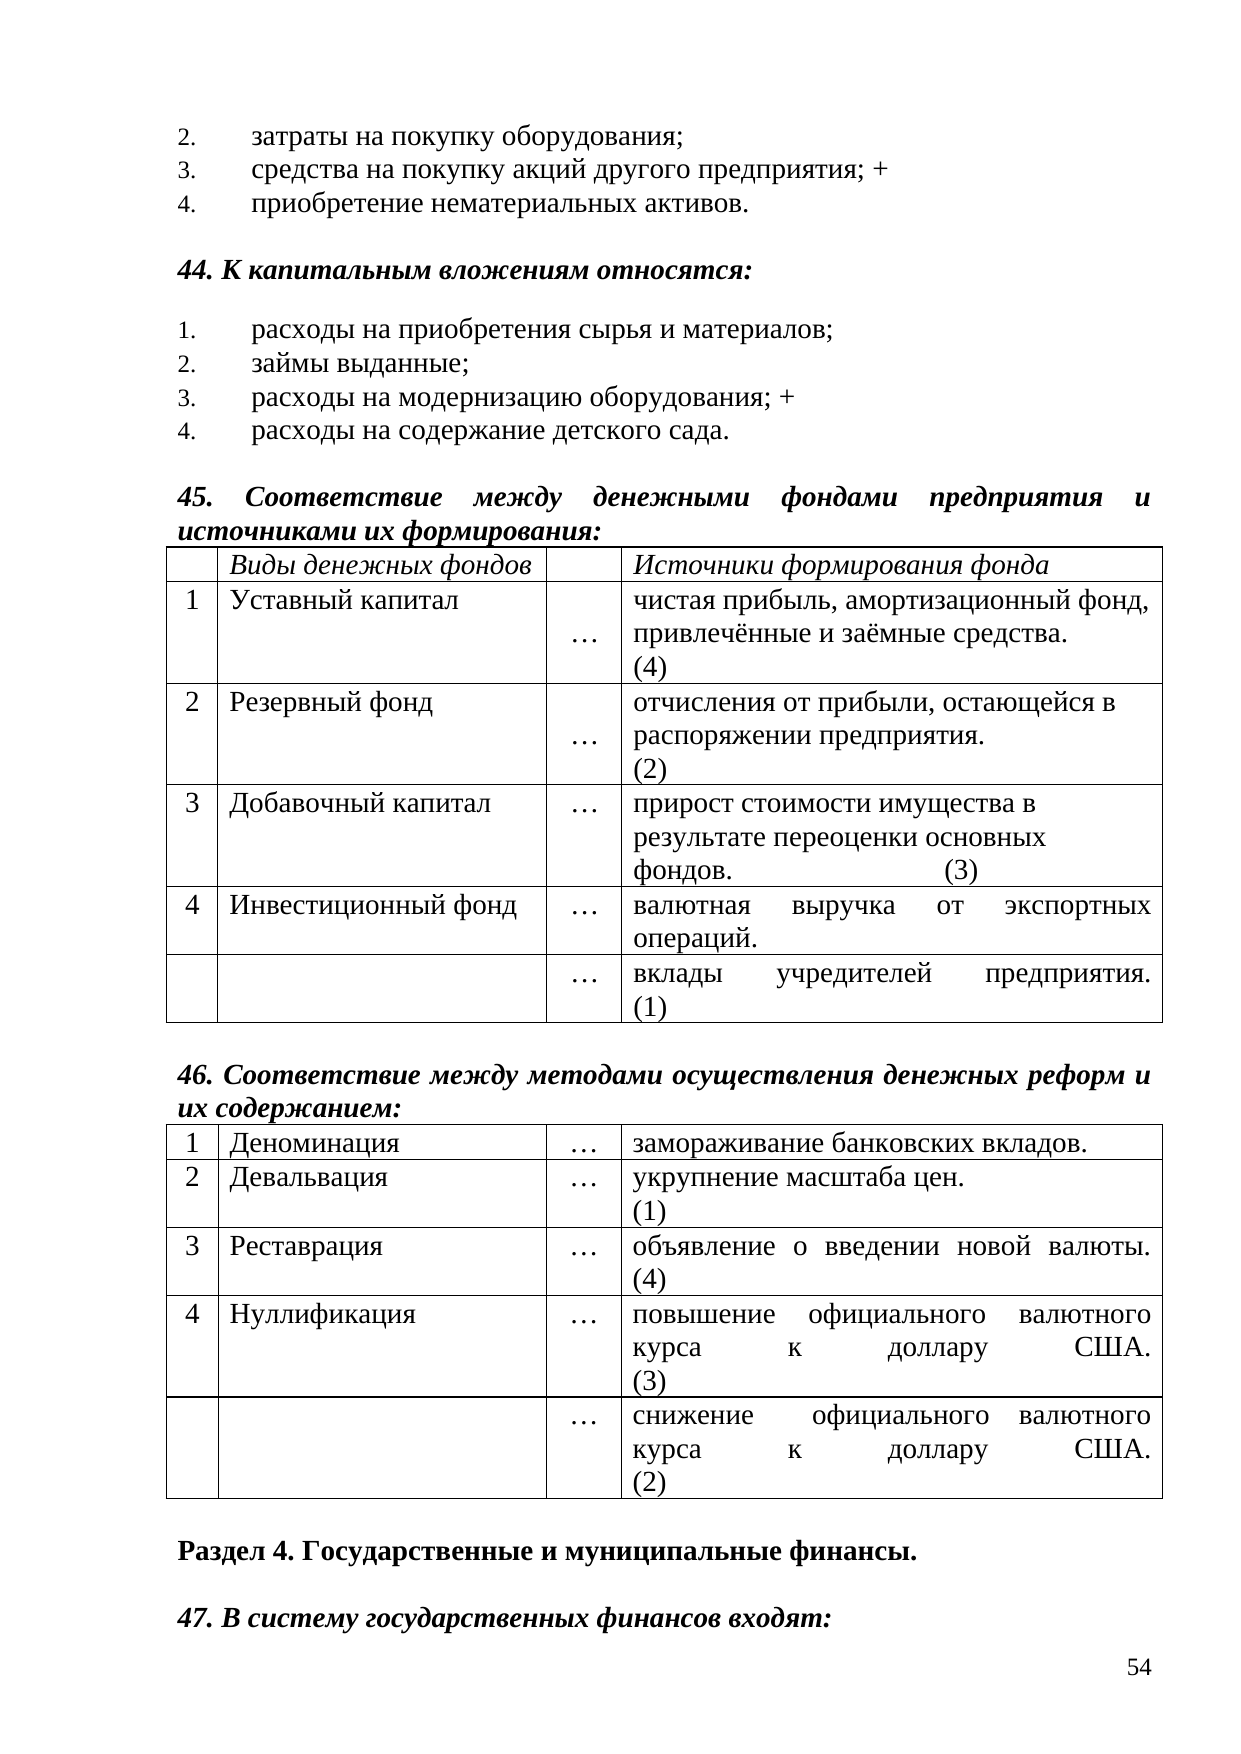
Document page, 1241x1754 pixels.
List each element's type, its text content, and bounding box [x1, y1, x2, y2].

table_cell 2 [167, 684, 217, 784]
table_cell … [547, 1228, 621, 1295]
table_cell … [547, 1398, 621, 1498]
table_cell объявление о введении новой валюты. (4) [622, 1228, 1162, 1295]
table_header Источники формирования фонда [622, 548, 1162, 581]
table_header Виды денежных фондов [218, 548, 546, 581]
text Раздел 4. Государственные и муниципальные финансы. [177, 1533, 1152, 1566]
table_cell чистая прибыль, амортизационный фонд, привлечённые и заёмные средства. (4) [622, 582, 1162, 683]
table_cell 1 [167, 582, 217, 683]
list займы выданные; [177, 345, 1152, 379]
text 45. Соответствие между денежными фондами предприятия и источниками их формирования: [177, 479, 1152, 546]
text 47. В систему государственных финансов входят: [177, 1600, 1152, 1633]
text 44. К капитальным вложениям относятся: [177, 252, 1152, 286]
list приобретение нематериальных активов. [177, 185, 1152, 219]
table_cell прирост стоимости имущества в результате переоценки основных фондов. (3) [622, 785, 1162, 886]
table_cell … [547, 887, 621, 954]
table_header [547, 548, 621, 581]
table_header [167, 548, 217, 581]
table_cell укрупнение масштаба цен. (1) [622, 1160, 1162, 1227]
table_cell 4 [167, 887, 217, 954]
table_cell валютная выручка от экспортных операций. [622, 887, 1162, 954]
table_cell Уставный капитал [218, 582, 546, 683]
table_cell [167, 1398, 218, 1498]
table_cell отчисления от прибыли, остающейся в распоряжении предприятия. (2) [622, 684, 1162, 784]
table_header Деноминация [219, 1125, 546, 1158]
table_cell … [547, 1296, 621, 1396]
table_cell Нуллификация [219, 1296, 546, 1396]
table_cell 3 [167, 785, 217, 886]
table_cell … [547, 582, 621, 683]
table_header замораживание банковских вкладов. [622, 1125, 1162, 1158]
table_cell … [547, 684, 621, 784]
table_header … [547, 1125, 621, 1158]
list расходы на приобретения сырья и материалов; [177, 312, 1152, 345]
table_cell 2 [167, 1160, 218, 1227]
table_cell вклады учредителей предприятия. (1) [622, 955, 1162, 1022]
table_cell [219, 1398, 546, 1498]
table_cell снижение официального валютного курса к доллару США. (2) [622, 1398, 1162, 1498]
table_cell 4 [167, 1296, 218, 1396]
table_cell повышение официального валютного курса к доллару США. (3) [622, 1296, 1162, 1396]
table_cell … [547, 1160, 621, 1227]
table_cell … [547, 785, 621, 886]
table_cell [218, 955, 546, 1022]
table_cell Реставрация [219, 1228, 546, 1295]
table_cell 3 [167, 1228, 218, 1295]
table_cell … [547, 955, 621, 1022]
list расходы на содержание детского сада. [177, 412, 1152, 446]
list расходы на модернизацию оборудования; + [177, 379, 1152, 412]
list затраты на покупку оборудования; [177, 118, 1152, 152]
table_cell [167, 955, 217, 1022]
table_cell Добавочный капитал [218, 785, 546, 886]
list средства на покупку акций другого предприятия; + [177, 152, 1152, 185]
text 46. Соответствие между методами осуществления денежных реформ и их содержанием: [177, 1057, 1152, 1124]
table_header 1 [167, 1125, 218, 1158]
table_cell Резервный фонд [218, 684, 546, 784]
table_cell Инвестиционный фонд [218, 887, 546, 954]
table_cell Девальвация [219, 1160, 546, 1227]
